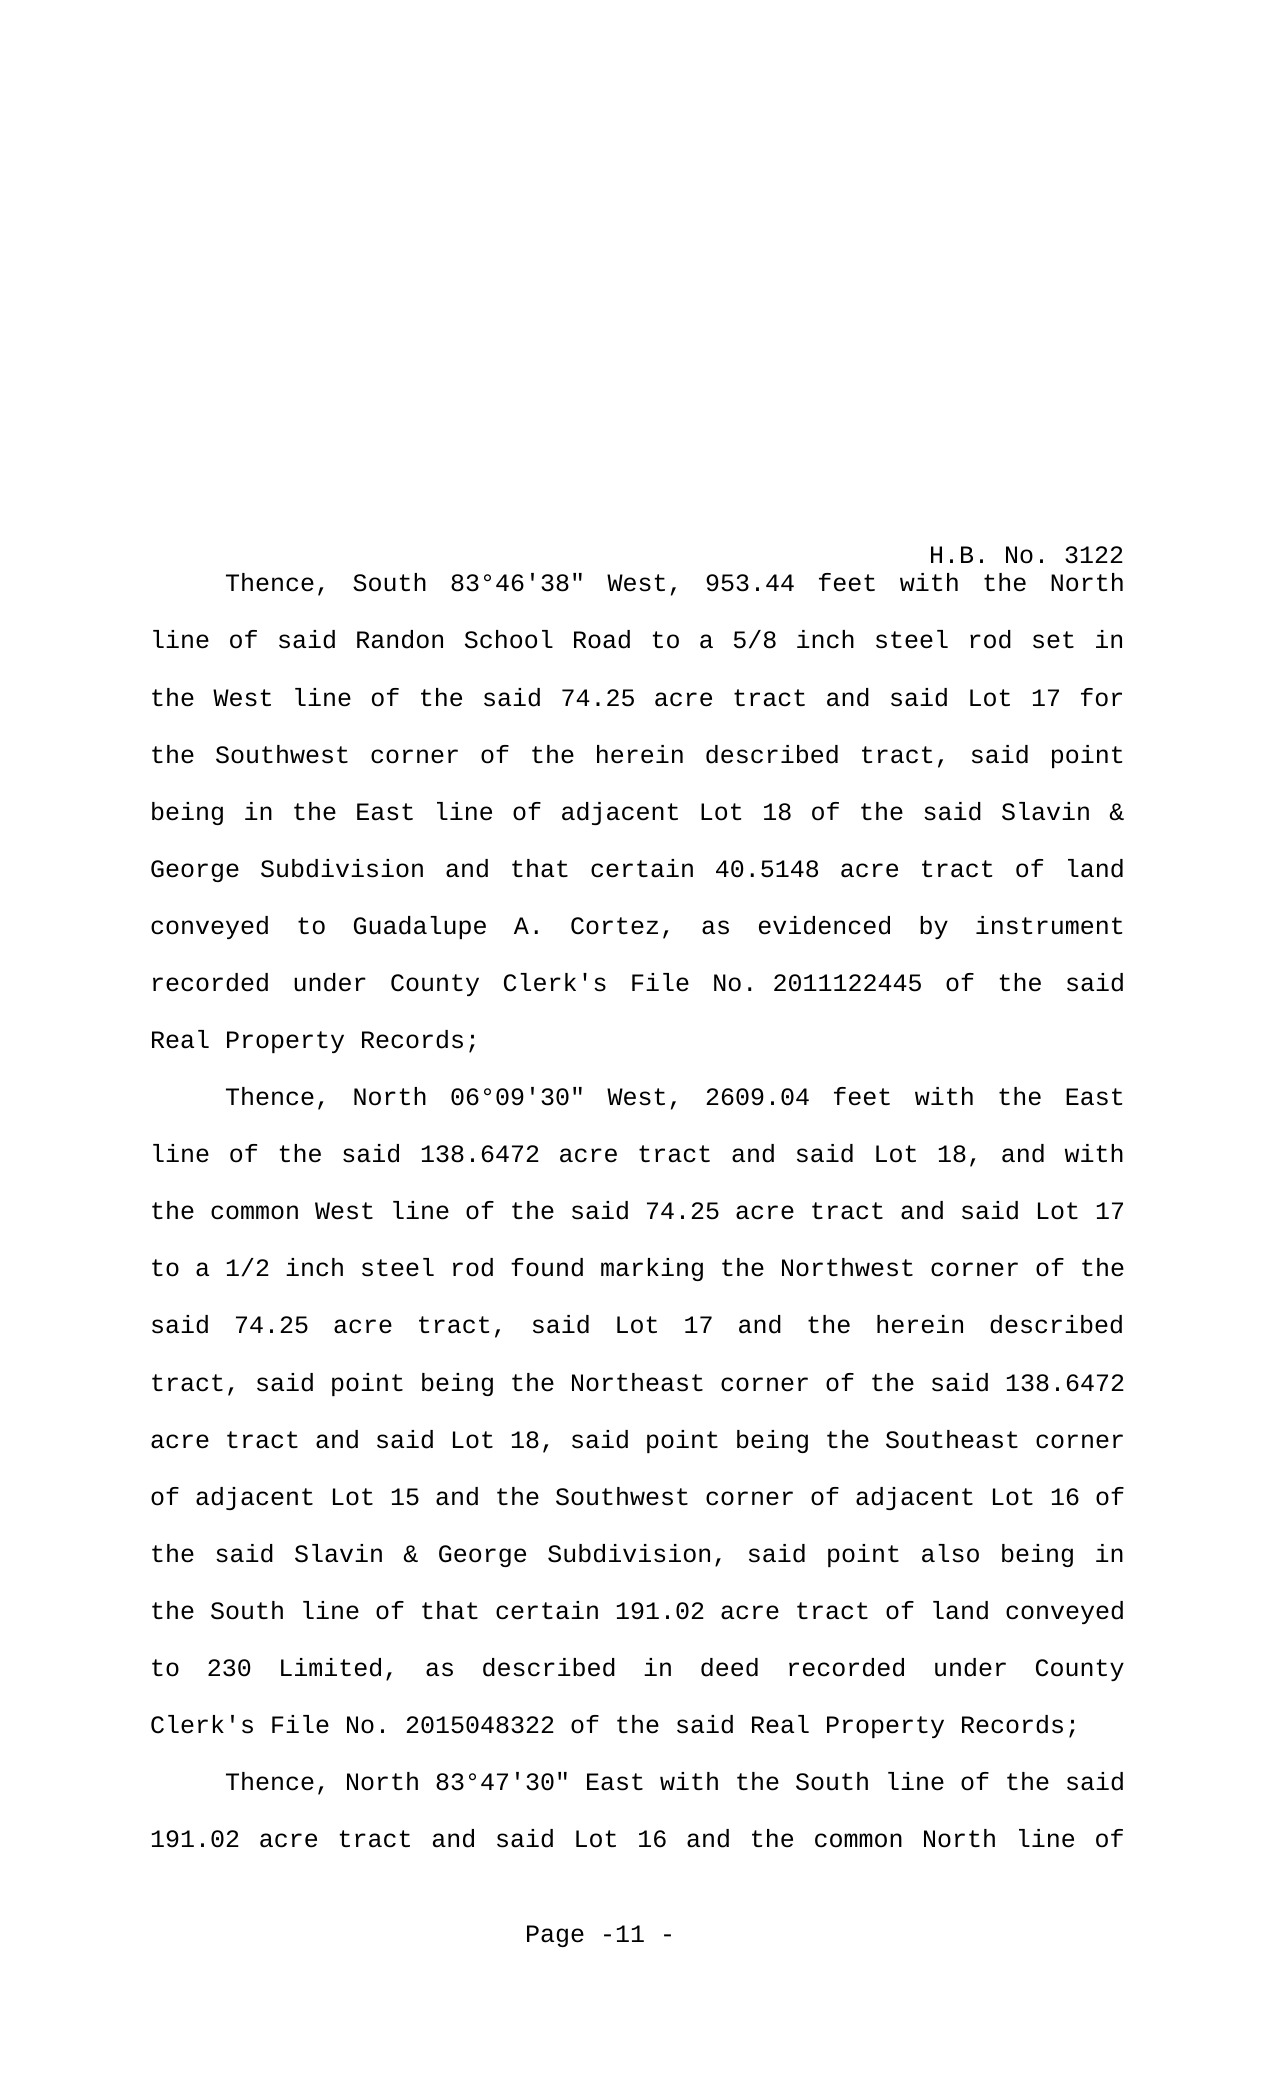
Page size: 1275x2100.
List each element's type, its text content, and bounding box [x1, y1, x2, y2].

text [150, 1769, 1125, 1855]
text Thence, North 06°09'30" West, 2609.04 feet with the East line of the said 138.6472 acre tract and said Lot 18, and with the common West line of the said 74.25 acre tract and said Lot 17 to a 1/2 inch steel rod found marking the Northwest corner of the said 74.25 acre tract, said Lot 17 and the herein described tract, said point being the Northeast corner of the said 138.6472 acre tract and said Lot 18, said point being the Southeast corner of adjacent Lot 15 and the Southwest corner of adjacent Lot 16 of the said Slavin & George Subdivision, said point also being in the South line of that certain 191.02 acre tract of land conveyed to 230 Limited, as described in deed recorded under County Clerk's File No. 2015048322 of the said Real Property Records; [150, 1084, 1125, 1741]
text Thence, South 83°46'38" West, 953.44 feet with the North line of said Randon School Road to a 5/8 inch steel rod set in the West line of the said 74.25 acre tract and said Lot 17 for the Southwest corner of the herein described tract, said point being in the East line of adjacent Lot 18 of the said Slavin & George Subdivision and that certain 40.5148 acre tract of land conveyed to Guadalupe A. Cortez, as evidenced by instrument recorded under County Clerk's File No. 2011122445 of the said Real Property Records; [150, 571, 1125, 1056]
